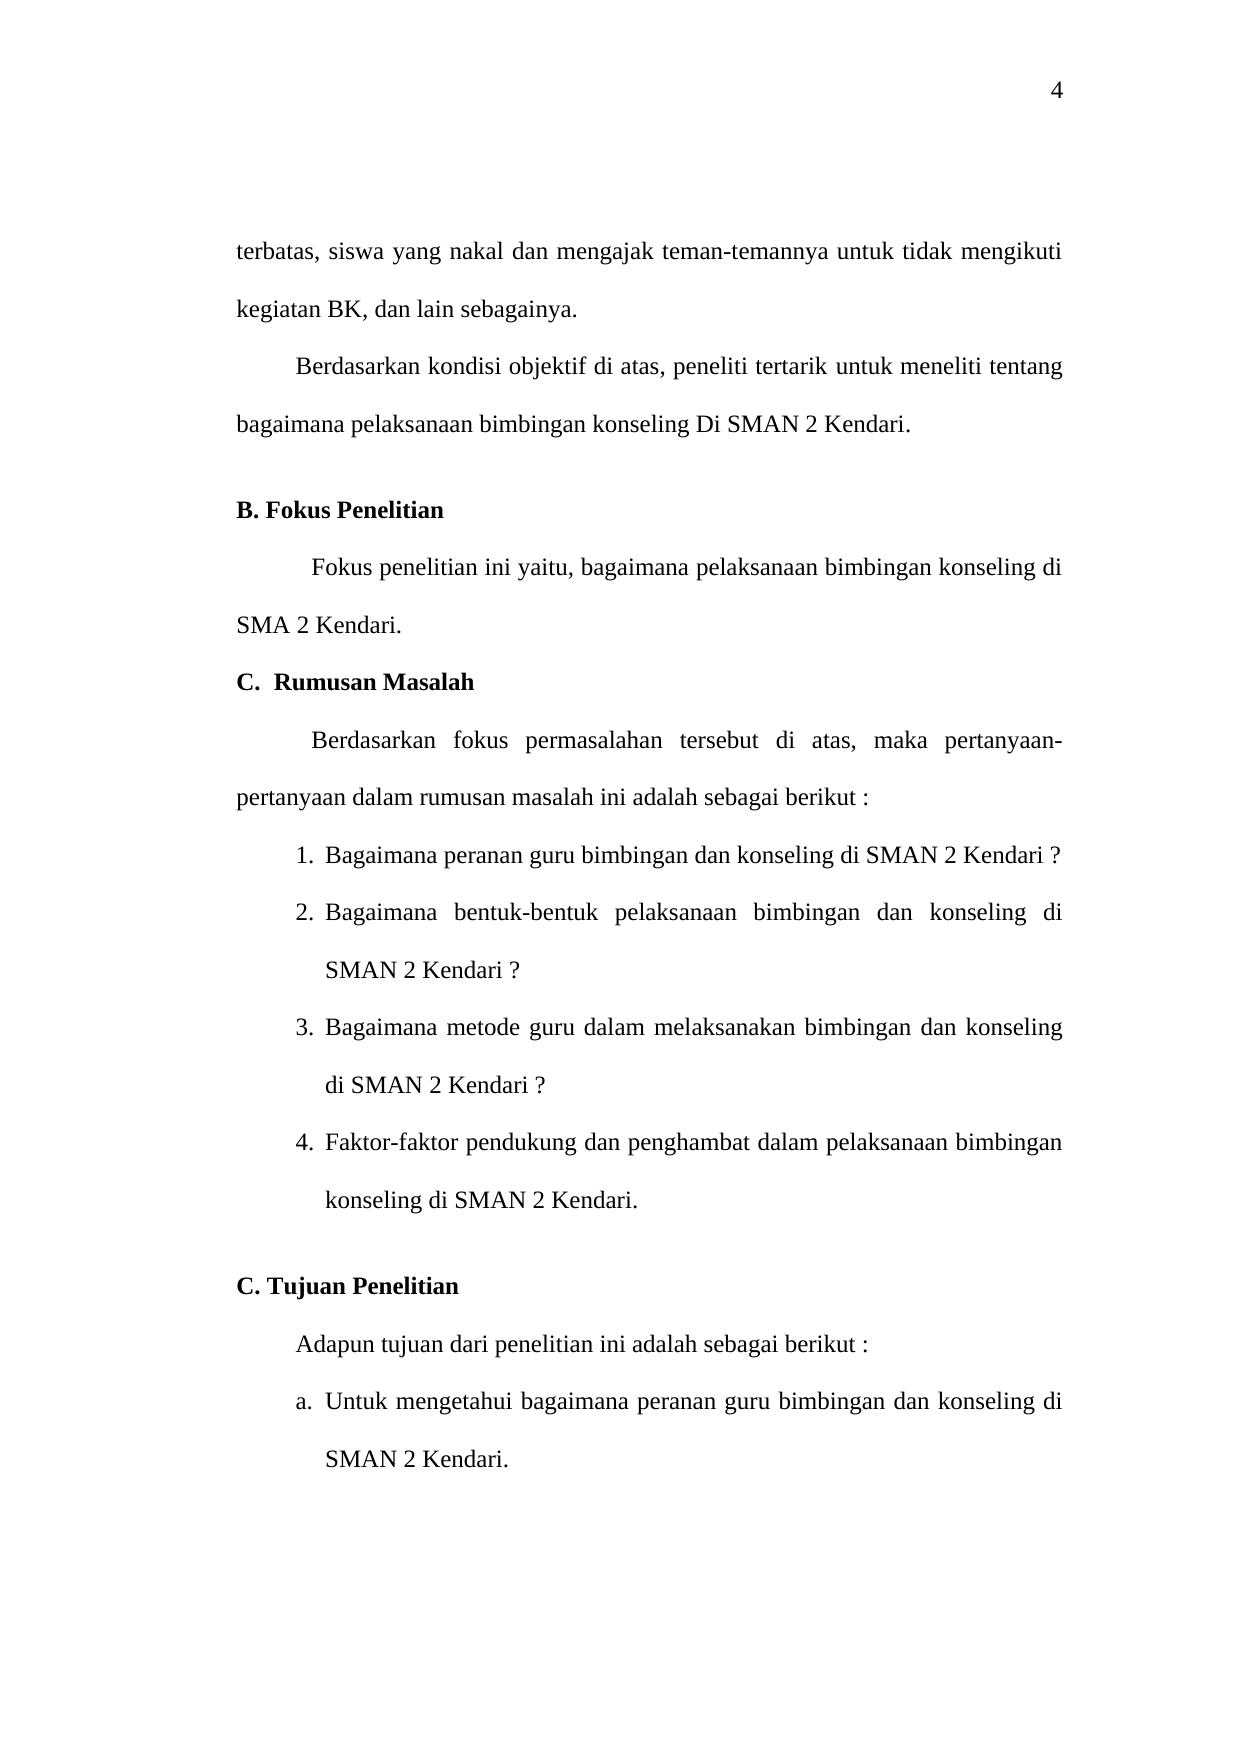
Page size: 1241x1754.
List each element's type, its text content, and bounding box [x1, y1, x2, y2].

text C. Tujuan Penelitian [236, 1271, 1063, 1300]
text Berdasarkan kondisi objektif di atas, peneliti tertarik untuk meneliti tentang bagaimana pelaksanaan bimbingan konseling Di SMAN 2 Kendari. [236, 351, 1063, 437]
text B. Fokus Penelitian [236, 495, 1063, 524]
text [236, 236, 1063, 322]
list Untuk mengetahui bagaimana peranan guru bimbingan dan konseling di SMAN 2 Kendari. [295, 1386, 1063, 1472]
text Berdasarkan fokus permasalahan tersebut di atas, maka pertanyaan-pertanyaan dalam rumusan masalah ini adalah sebagai berikut : [236, 725, 1063, 811]
list Bagaimana bentuk-bentuk pelaksanaan bimbingan dan konseling di SMAN 2 Kendari ? [295, 897, 1063, 984]
list Bagaimana metode guru dalam melaksanakan bimbingan dan konseling di SMAN 2 Kendari ? [295, 1012, 1063, 1099]
text Fokus penelitian ini yaitu, bagaimana pelaksanaan bimbingan konseling di SMA 2 Kendari. [236, 552, 1063, 639]
text C. Rumusan Masalah [236, 667, 1063, 696]
text Adapun tujuan dari penelitian ini adalah sebagai berikut : [236, 1329, 1063, 1357]
list Faktor-faktor pendukung dan penghambat dalam pelaksanaan bimbingan konseling di SMAN 2 Kendari. [295, 1127, 1063, 1214]
list Bagaimana peranan guru bimbingan dan konseling di SMAN 2 Kendari ? [295, 840, 1063, 869]
